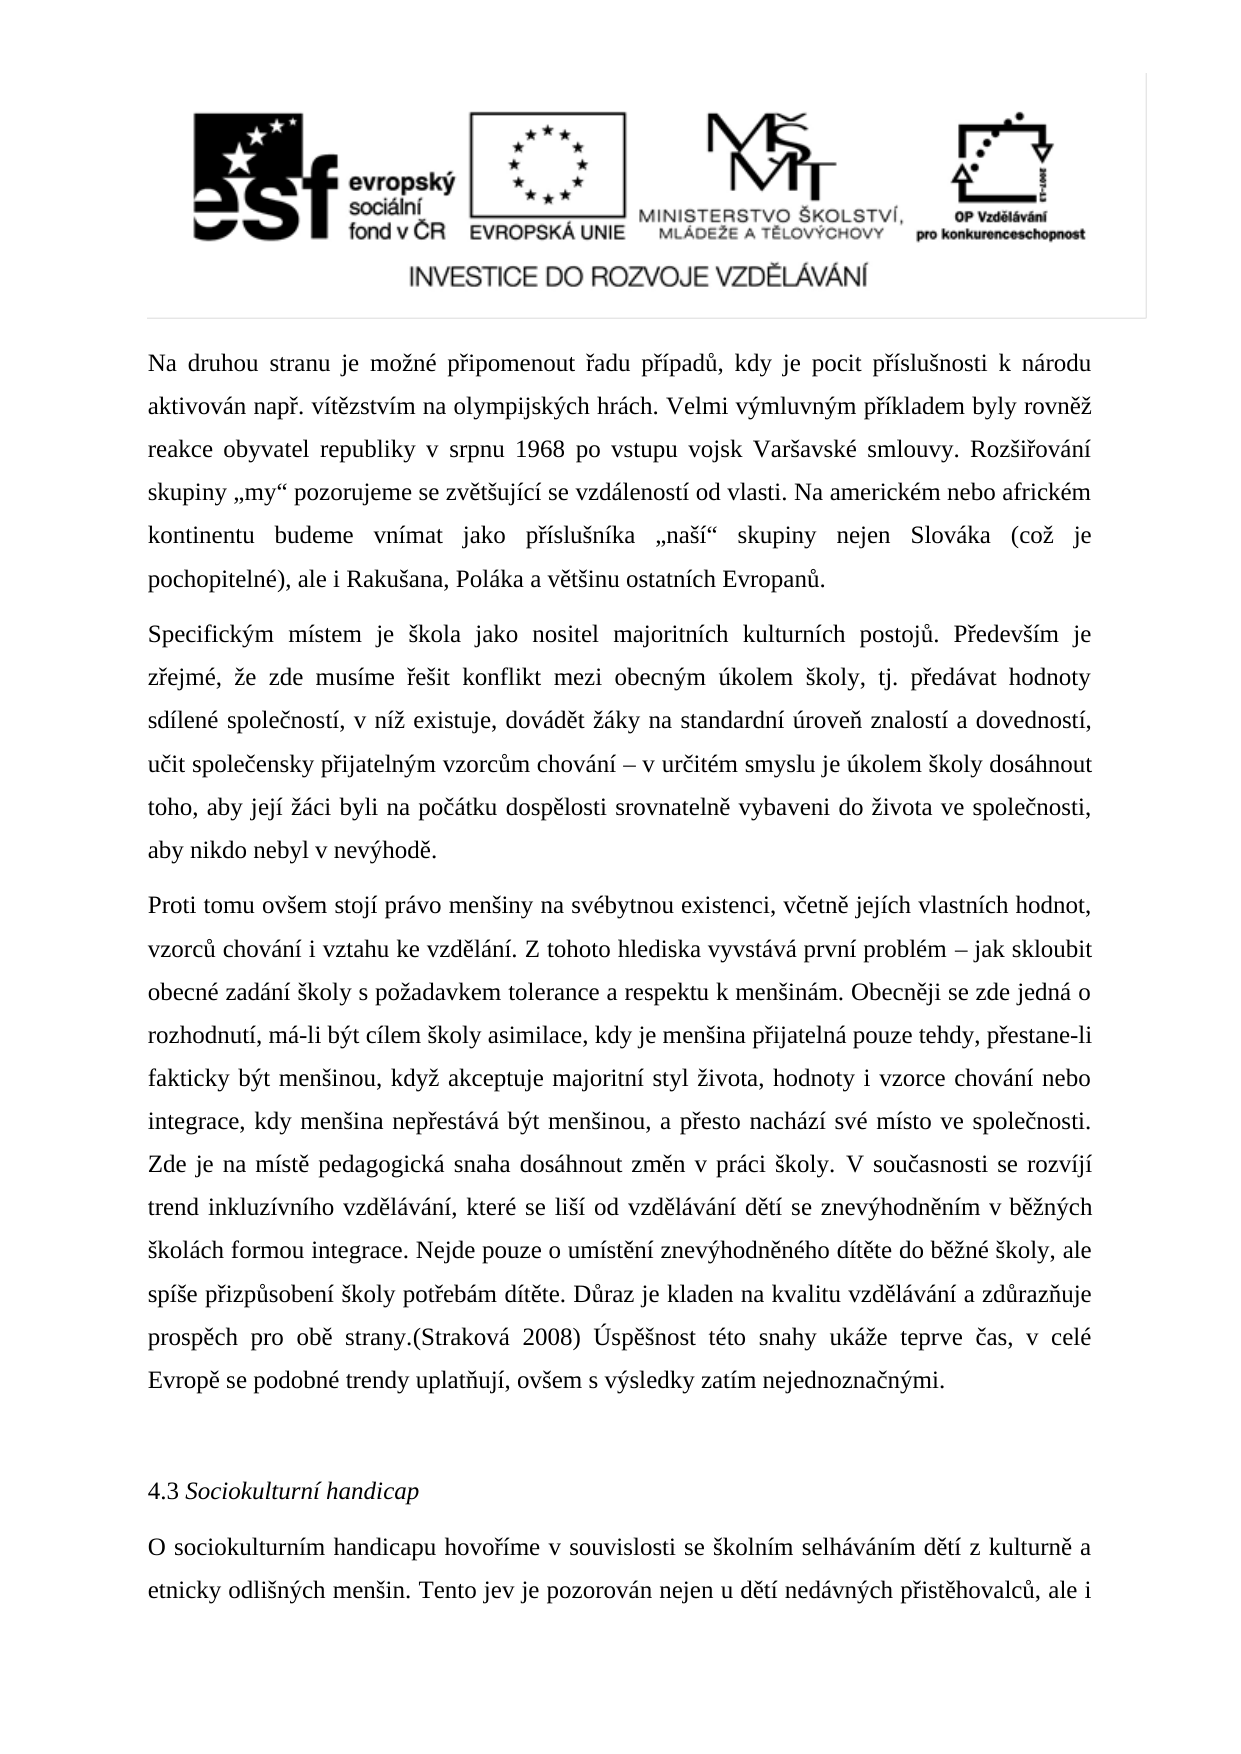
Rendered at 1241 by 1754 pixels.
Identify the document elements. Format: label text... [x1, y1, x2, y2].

text Proti tomu ovšem stojí právo menšiny na svébytnou existenci, včetně jejích vlastních hodnot, vzorců chování i vztahu ke vzdělání. Z tohoto hlediska vyvstává první problém – jak skloubit obecné zadání školy s požadavkem tolerance a respektu k menšinám. Obecněji se zde jedná o rozhodnutí, má-li být cílem školy asimilace, kdy je menšina přijatelná pouze tehdy, přestane-li fakticky být menšinou, když akceptuje majoritní styl života, hodnoty i vzorce chování nebo integrace, kdy menšina nepřestává být menšinou, a přesto nachází své místo ve společnosti. Zde je na místě pedagogická snaha dosáhnout změn v práci školy. V současnosti se rozvíjí trend inkluzívního vzdělávání, které se liší od vzdělávání dětí se znevýhodněním v běžných školách formou integrace. Nejde pouze o umístění znevýhodněného dítěte do běžné školy, ale spíše přizpůsobení školy potřebám dítěte. Důraz je kladen na kvalitu vzdělávání a zdůrazňuje prospěch pro obě strany.(Straková 2008) Úspěšnost této snahy ukáže teprve čas, v celé Evropě se podobné trendy uplatňují, ovšem s výsledky zatím nejednoznačnými. [148, 891, 1092, 1394]
text Specifickým místem je škola jako nositel majoritních kulturních postojů. Především je zřejmé, že zde musíme řešit konflikt mezi obecným úkolem školy, tj. předávat hodnoty sdílené společností, v níž existuje, dovádět žáky na standardní úroveň znalostí a dovedností, učit společensky přijatelným vzorcům chování – v určitém smyslu je úkolem školy dosáhnout toho, aby její žáci byli na počátku dospělosti srovnatelně vybaveni do života ve společnosti, aby nikdo nebyl v nevýhodě. [148, 619, 1092, 864]
picture [147, 73, 1148, 320]
text 4.3 Sociokulturní handicap [148, 1476, 1092, 1505]
text Na druhou stranu je možné připomenout řadu případů, kdy je pocit příslušnosti k národu aktivován např. vítězstvím na olympijských hrách. Velmi výmluvným příkladem byly rovněž reakce obyvatel republiky v srpnu 1968 po vstupu vojsk Varšavské smlouvy. Rozšiřování skupiny „my“ pozorujeme se zvětšující se vzdáleností od vlasti. Na americkém nebo africkém kontinentu budeme vnímat jako příslušníka „naší“ skupiny nejen Slováka (což je pochopitelné), ale i Rakušana, Poláka a většinu ostatních Evropanů. [148, 348, 1092, 592]
